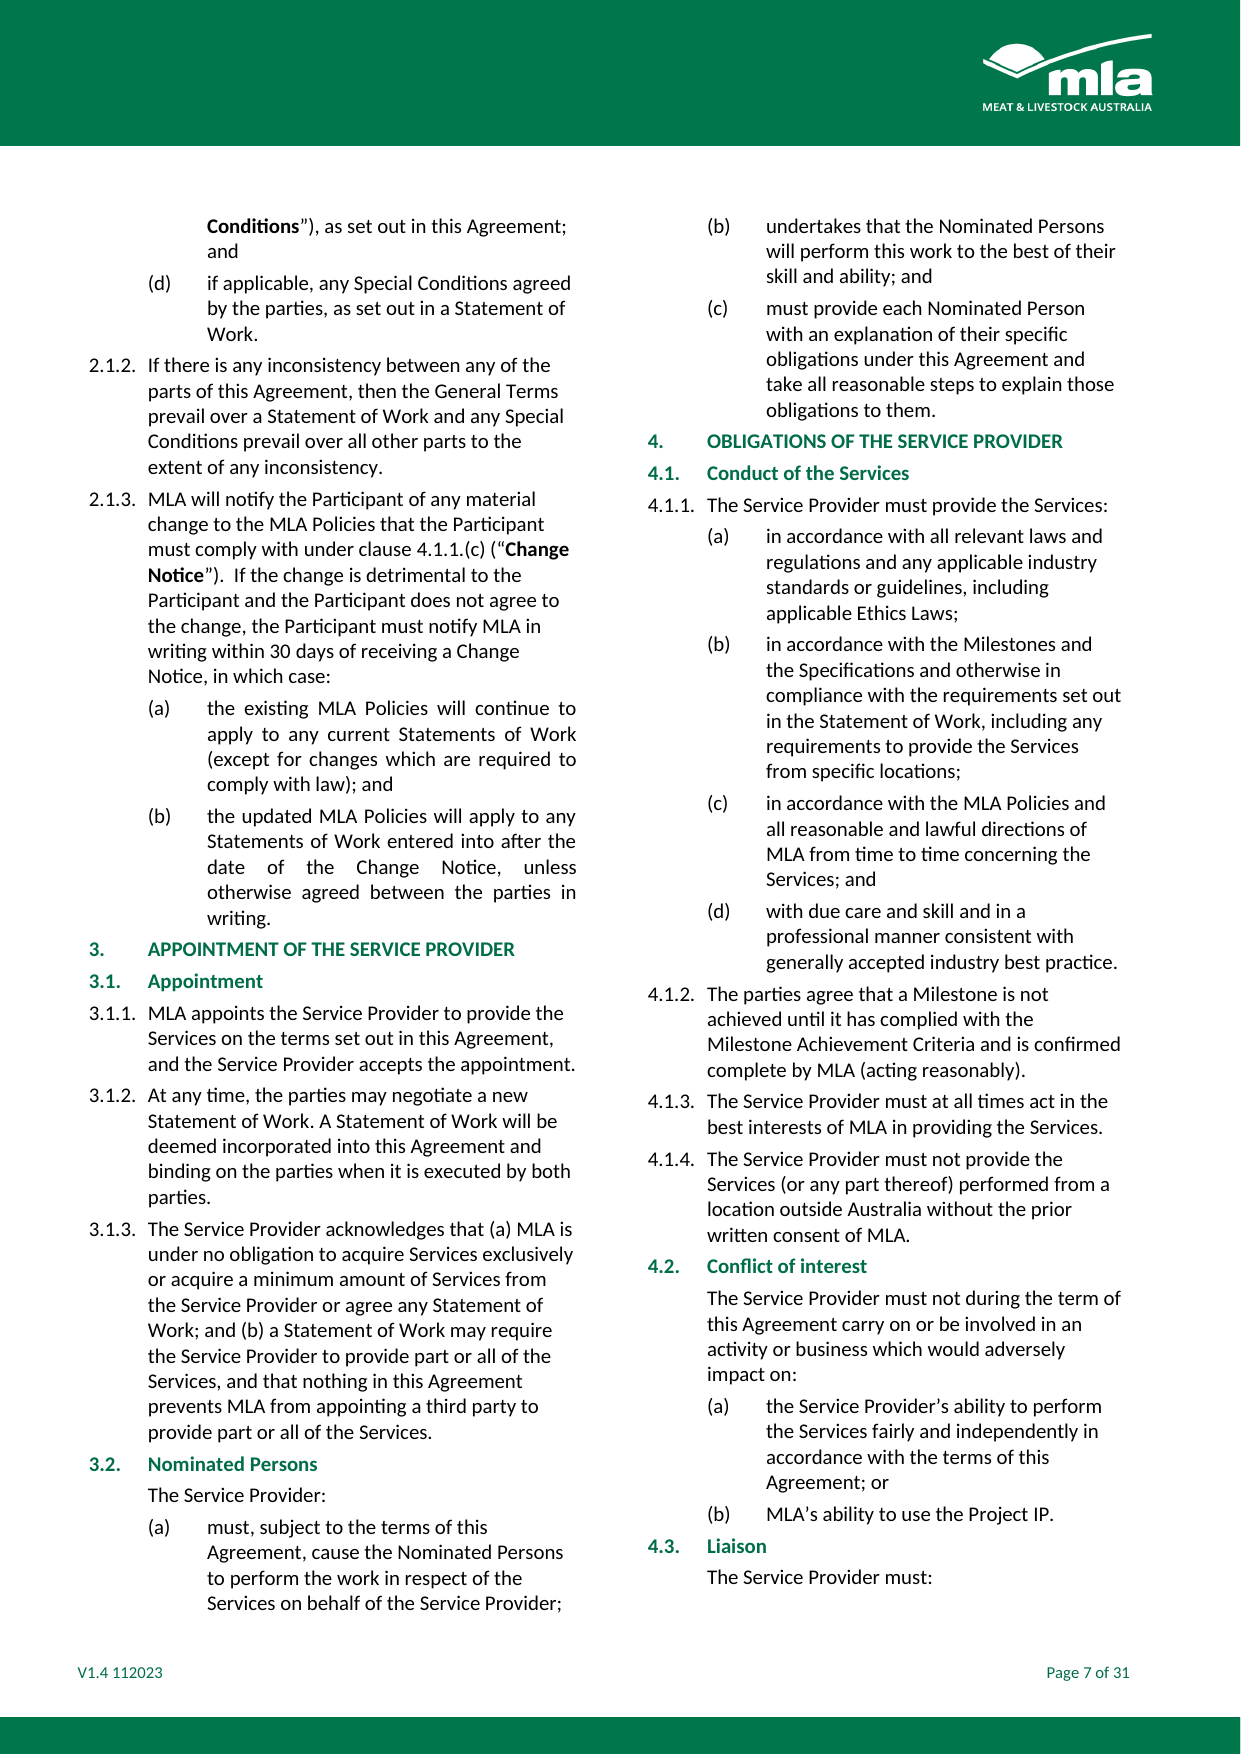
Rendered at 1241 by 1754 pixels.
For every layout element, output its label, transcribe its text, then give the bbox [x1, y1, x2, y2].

list The Service Provider must not provide the Services (or any part thereof) performed from a location outside Australia without the prior written consent of MLA. [648, 1146, 1122, 1247]
list if applicable, any Special Conditions agreed by the parties, as set out in a Statement of Work. [148, 270, 577, 346]
list in accordance with all relevant laws and regulations and any applicable industry standards or guidelines, including applicable Ethics Laws; [707, 524, 1122, 625]
list The parties agree that a Milestone is not achieved until it has complied with the Milestone Achievement Criteria and is confirmed complete by MLA (acting reasonably). [648, 981, 1122, 1082]
subtitle Nominated Persons [89, 1451, 577, 1476]
text The Service Provider must not during the term of this Agreement carry on or be involved in an activity or business which would adversely impact on: [707, 1285, 1122, 1387]
list if applicable, any special conditions agreed by the parties (“Special Conditions”), as set out in this Agreement; and [148, 213, 577, 264]
subtitle OBLIGATIONS OF THE SERVICE PROVIDER [648, 429, 1122, 454]
subtitle APPOINTMENT OF THE SERVICE PROVIDER [89, 937, 577, 962]
picture [0, 1716, 1241, 1754]
text The Service Provider must: [707, 1564, 1122, 1590]
list undertakes that the Nominated Persons will perform this work to the best of their skill and ability; and [707, 213, 1122, 289]
text The Service Provider: [148, 1482, 577, 1508]
list in accordance with the MLA Policies and all reasonable and lawful directions of MLA from time to time concerning the Services; and [707, 790, 1122, 892]
list MLA will notify the Participant of any material change to the MLA Policies that the Participant must comply with under clause 4.1.1(c) (“Change Notice”). If the change is detrimental to the Participant and the Participant does not agree to the change, the Participant must notify MLA in writing within 30 days of receiving a Change Notice, in which case: [89, 486, 577, 689]
list The Service Provider acknowledges that (a) MLA is under no obligation to acquire Services exclusively or acquire a minimum amount of Services from the Service Provider or agree any Statement of Work; and (b) a Statement of Work may require the Service Provider to provide part or all of the Services, and that nothing in this Agreement prevents MLA from appointing a third party to provide part or all of the Services. [89, 1216, 577, 1444]
list The Service Provider must at all times act in the best interests of MLA in providing the Services. [648, 1089, 1122, 1139]
list At any time, the parties may negotiate a new Statement of Work. A Statement of Work will be deemed incorporated into this Agreement and binding on the parties when it is executed by both parties. [89, 1082, 577, 1209]
subtitle Appointment [89, 968, 577, 994]
list must provide each Nominated Person with an explanation of their specific obligations under this Agreement and take all reasonable steps to explain those obligations to them. [707, 295, 1122, 422]
list MLA appoints the Service Provider to provide the Services on the terms set out in this Agreement, and the Service Provider accepts the appointment. [89, 1000, 577, 1076]
subtitle Conduct of the Services [648, 460, 1122, 486]
list the Service Provider’s ability to perform the Services fairly and independently in accordance with the terms of this Agreement; or [707, 1393, 1122, 1495]
list MLA’s ability to use the Project IP. [707, 1501, 1122, 1527]
list with due care and skill and in a professional manner consistent with generally accepted industry best practice. [707, 898, 1122, 974]
list The Service Provider must provide the Services: [648, 492, 1122, 517]
subtitle Liaison [648, 1533, 1122, 1558]
subtitle Conflict of interest [648, 1254, 1122, 1279]
list must, subject to the terms of this Agreement, cause the Nominated Persons to perform the work in respect of the Services on behalf of the Service Provider; [148, 1514, 577, 1616]
list the existing MLA Policies will continue to apply to any current Statements of Work (except for changes which are required to comply with law); and [148, 695, 577, 797]
list in accordance with the Milestones and the Specifications and otherwise in compliance with the requirements set out in the Statement of Work, including any requirements to provide the Services from specific locations; [707, 632, 1122, 784]
list If there is any inconsistency between any of the parts of this Agreement, then the General Terms prevail over a Statement of Work and any Special Conditions prevail over all other parts to the extent of any inconsistency. [89, 352, 577, 479]
list the updated MLA Policies will apply to any Statements of Work entered into after the date of the Change Notice, unless otherwise agreed between the parties in writing. [148, 803, 577, 930]
picture [0, 0, 1241, 146]
